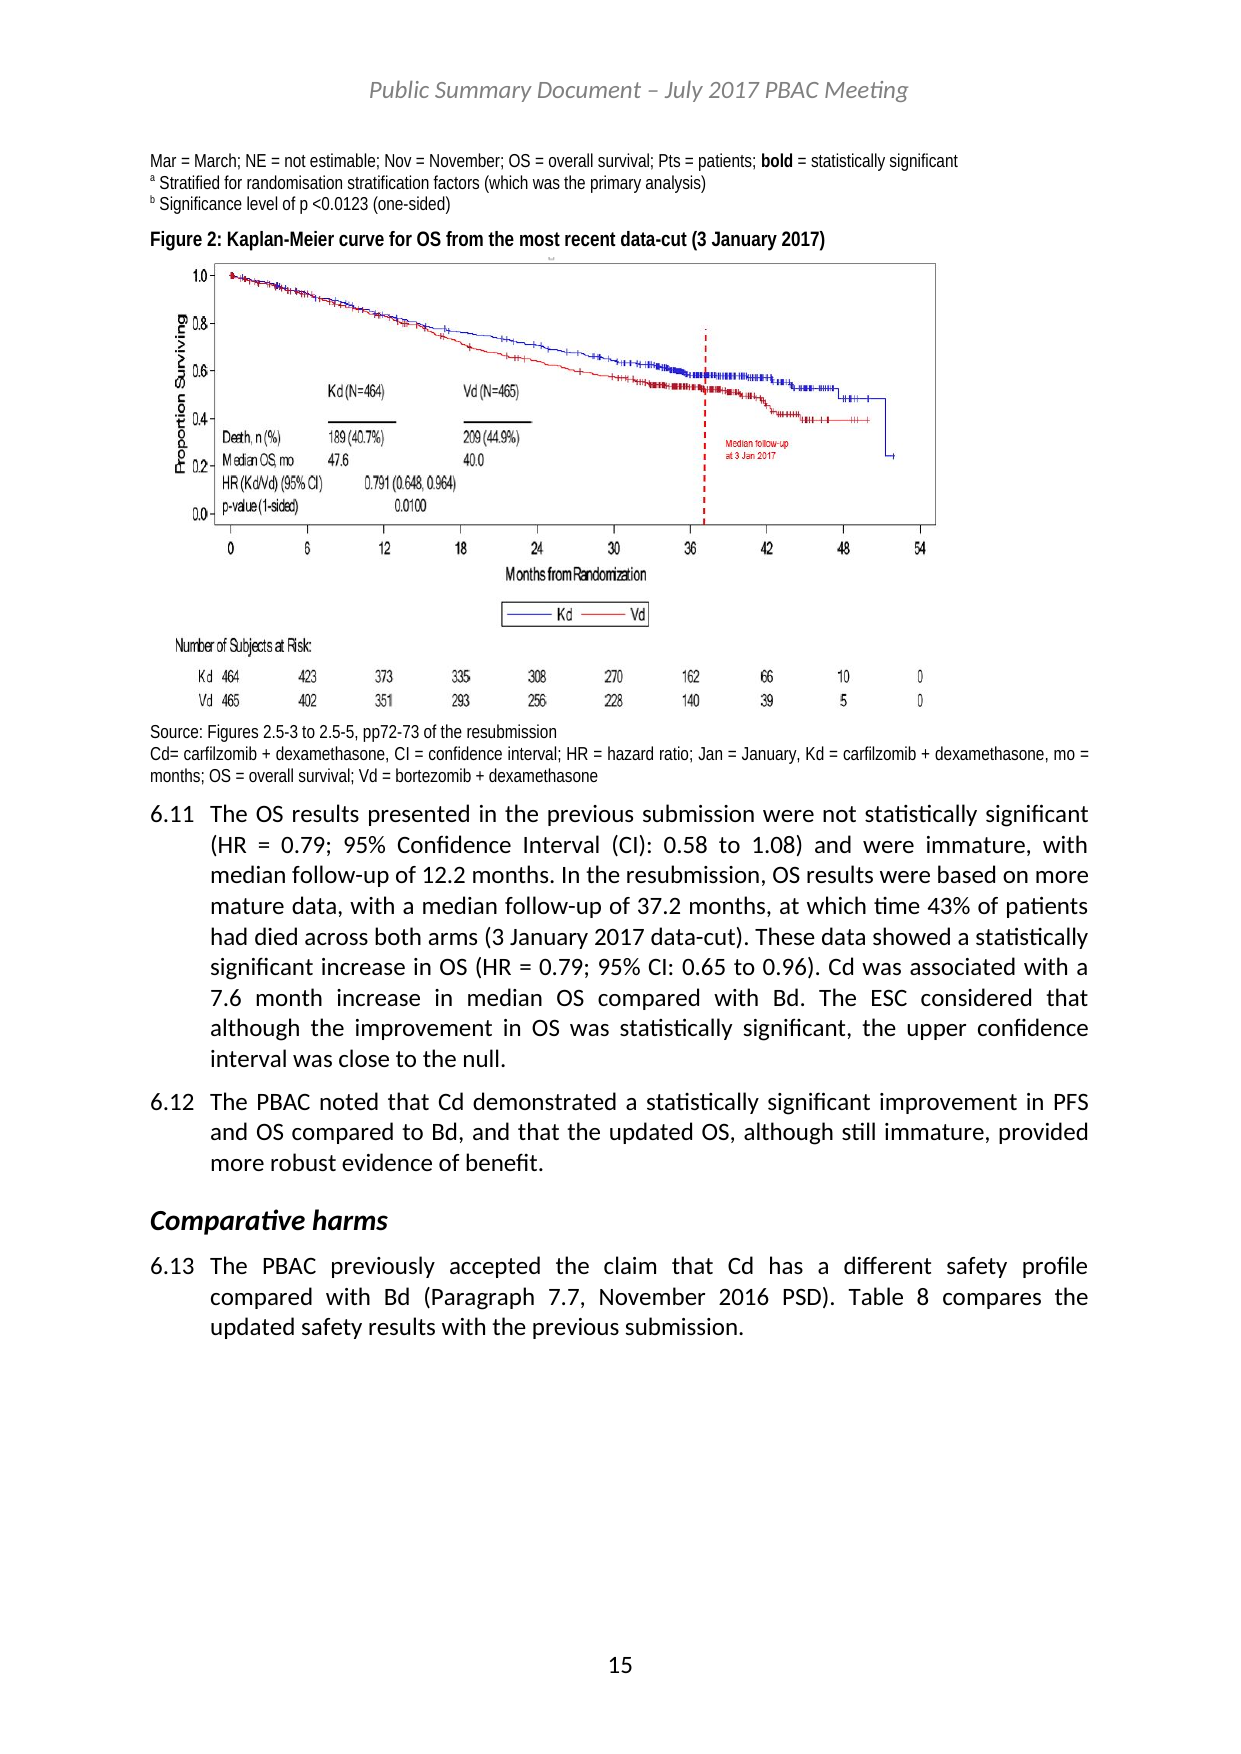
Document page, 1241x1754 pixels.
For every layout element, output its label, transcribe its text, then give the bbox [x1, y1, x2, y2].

text Source: Figures 2.5-3 to 2.5-5, pp72-73 of the resubmission [150, 721, 1090, 743]
text a Stratified for randomisation stratification factors (which was the primary analysis) [150, 172, 1090, 193]
list The PBAC noted that Cd demonstrated a statistically significant improvement in PFS and OS compared to Bd, and that the updated OS, although still immature, provided more robust evidence of benefit. [150, 1086, 1090, 1177]
text b Significance level of p <0.0123 (one-sided) [150, 193, 1090, 215]
text Figure 2: Kaplan-Meier curve for OS from the most recent data-cut (3 January 2017) [150, 227, 1090, 251]
list The OS results presented in the previous submission were not statistically significant (HR = 0.79; 95% Confidence Interval (CI): 0.58 to 1.08) and were immature, with median follow-up of 12.2 months. In the resubmission, OS results were based on more mature data, with a median follow-up of 37.2 months, at which time 43% of patients had died across both arms (3 January 2017 data-cut). These data showed a statistically significant increase in OS (HR = 0.79; 95% CI: 0.65 to 0.96). Cd was associated with a 7.6 month increase in median OS compared with Bd. The ESC considered that although the improvement in OS was statistically significant, the upper confidence interval was close to the null. [150, 799, 1090, 1073]
text Cd= carfilzomib + dexamethasone, CI = confidence interval; HR = hazard ratio; Jan = January, Kd = carfilzomib + dexamethasone, mo = months; OS = overall survival; Vd = bortezomib + dexamethasone [150, 743, 1090, 786]
picture [150, 257, 942, 716]
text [150, 150, 1090, 172]
list The PBAC previously accepted the claim that Cd has a different safety profile compared with Bd (Paragraph 7.7, November 2016 PSD). Table 8 compares the updated safety results with the previous submission. [150, 1251, 1090, 1342]
subtitle Comparative harms [150, 1202, 1090, 1238]
